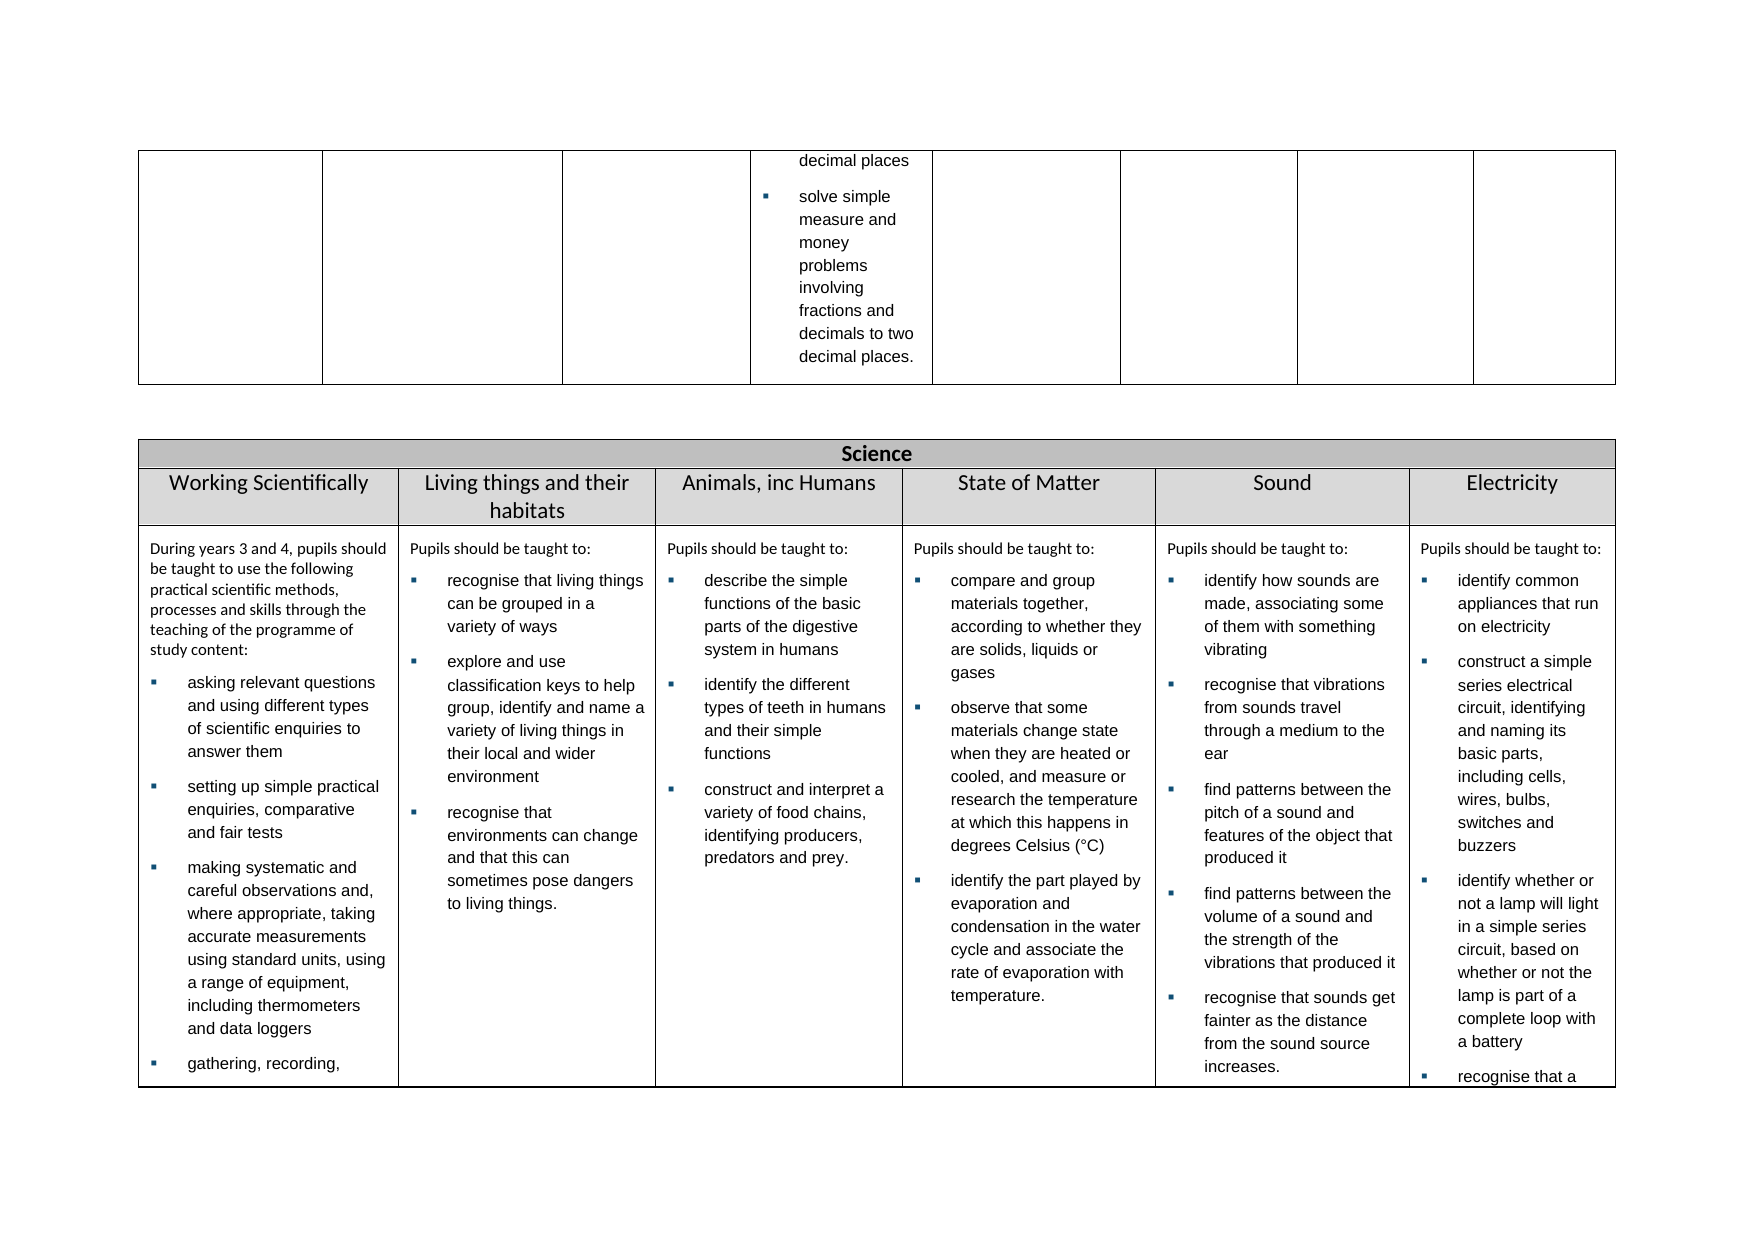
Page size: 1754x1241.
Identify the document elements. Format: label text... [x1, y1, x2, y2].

table_header Science [139, 440, 1615, 467]
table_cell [1298, 151, 1473, 384]
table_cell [139, 151, 322, 384]
table_cell Working Scientifically [139, 469, 398, 524]
table_cell Living things and their habitats [399, 469, 655, 524]
table_cell Animals, inc Humans [656, 469, 902, 524]
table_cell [751, 151, 932, 384]
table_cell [1156, 526, 1409, 1086]
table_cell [323, 151, 562, 384]
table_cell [399, 526, 655, 1086]
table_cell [139, 526, 398, 1086]
table_cell Electricity [1410, 469, 1615, 524]
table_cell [1474, 151, 1615, 384]
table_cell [933, 151, 1120, 384]
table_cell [563, 151, 750, 384]
table_cell Sound [1156, 469, 1409, 524]
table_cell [903, 526, 1155, 1086]
table_cell State of Matter [903, 469, 1155, 524]
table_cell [1410, 526, 1615, 1086]
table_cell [1121, 151, 1297, 384]
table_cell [656, 526, 902, 1086]
